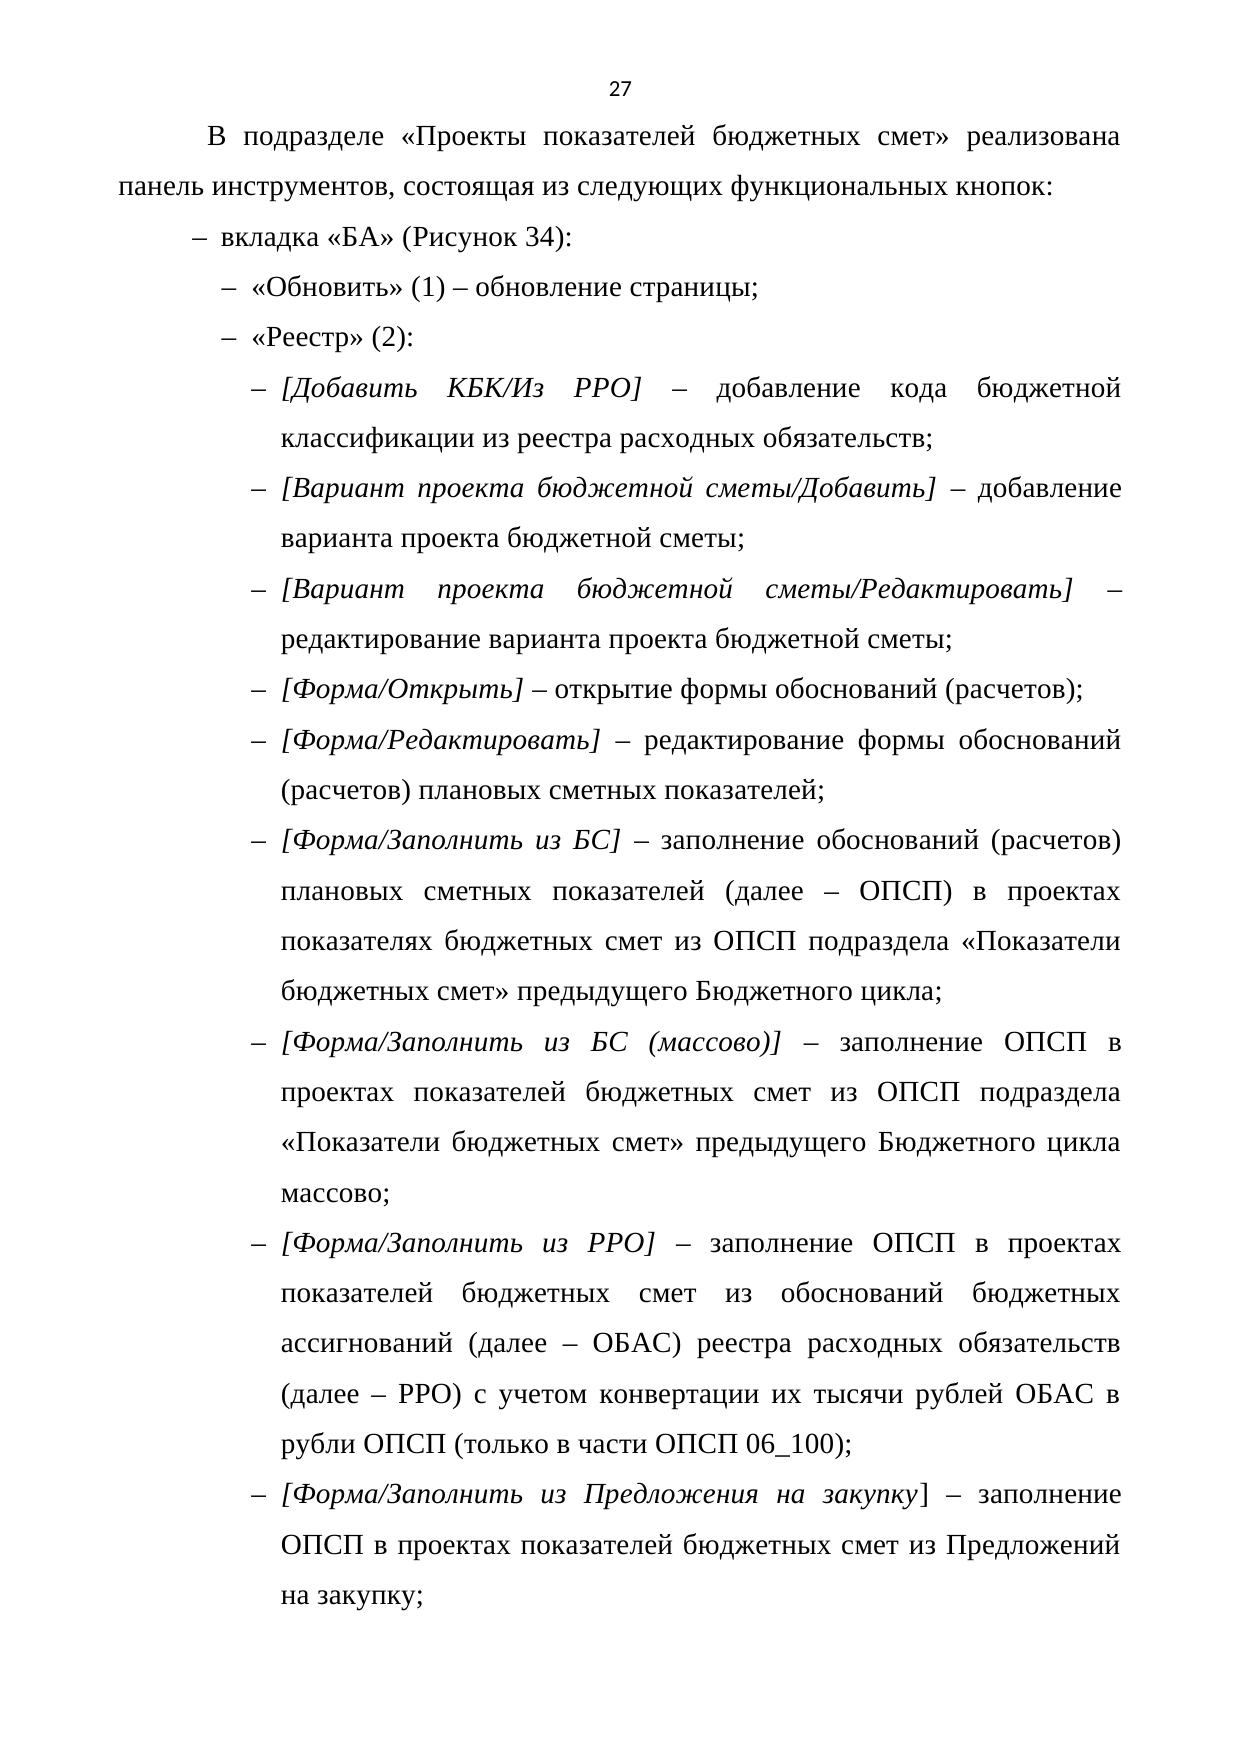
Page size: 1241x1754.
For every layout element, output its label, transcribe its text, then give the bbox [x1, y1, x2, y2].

text вкладка «БА» (Рисунок 34): [192, 219, 1122, 252]
text [Форма/Заполнить из Предложения на закупку] – заполнение ОПСП в проектах показателей бюджетных смет из Предложений на закупку; [251, 1477, 1122, 1611]
text [Форма/Открыть] – открытие формы обоснований (расчетов); [251, 672, 1122, 705]
text «Обновить» (1) – обновление страницы; [221, 269, 1122, 303]
text [Добавить КБК/Из РРО] – добавление кода бюджетной классификации из реестра расходных обязательств; [251, 370, 1122, 453]
text «Реестр» (2): [221, 319, 1122, 353]
text [Вариант проекта бюджетной сметы/Добавить] – добавление варианта проекта бюджетной сметы; [251, 470, 1122, 554]
text [Форма/Заполнить из РРО] – заполнение ОПСП в проектах показателей бюджетных смет из обоснований бюджетных ассигнований (далее – ОБАС) реестра расходных обязательств (далее – РРО) с учетом конвертации их тысячи рублей ОБАС в рубли ОПСП (только в части ОПСП 06_100); [251, 1225, 1122, 1460]
text [Форма/Заполнить из БС] – заполнение обоснований (расчетов) плановых сметных показателей (далее – ОПСП) в проектах показателях бюджетных смет из ОПСП подраздела «Показатели бюджетных смет» предыдущего Бюджетного цикла; [251, 822, 1122, 1007]
text [Форма/Заполнить из БС (массово)] – заполнение ОПСП в проектах показателей бюджетных смет из ОПСП подраздела «Показатели бюджетных смет» предыдущего Бюджетного цикла массово; [251, 1024, 1122, 1208]
text [Вариант проекта бюджетной сметы/Редактировать] – редактирование варианта проекта бюджетной сметы; [251, 571, 1122, 655]
text [Форма/Редактировать] – редактирование формы обоснований (расчетов) плановых сметных показателей; [251, 722, 1122, 806]
text В подразделе «Проекты показателей бюджетных смет» реализована панель инструментов, состоящая из следующих функциональных кнопок: [118, 118, 1122, 202]
